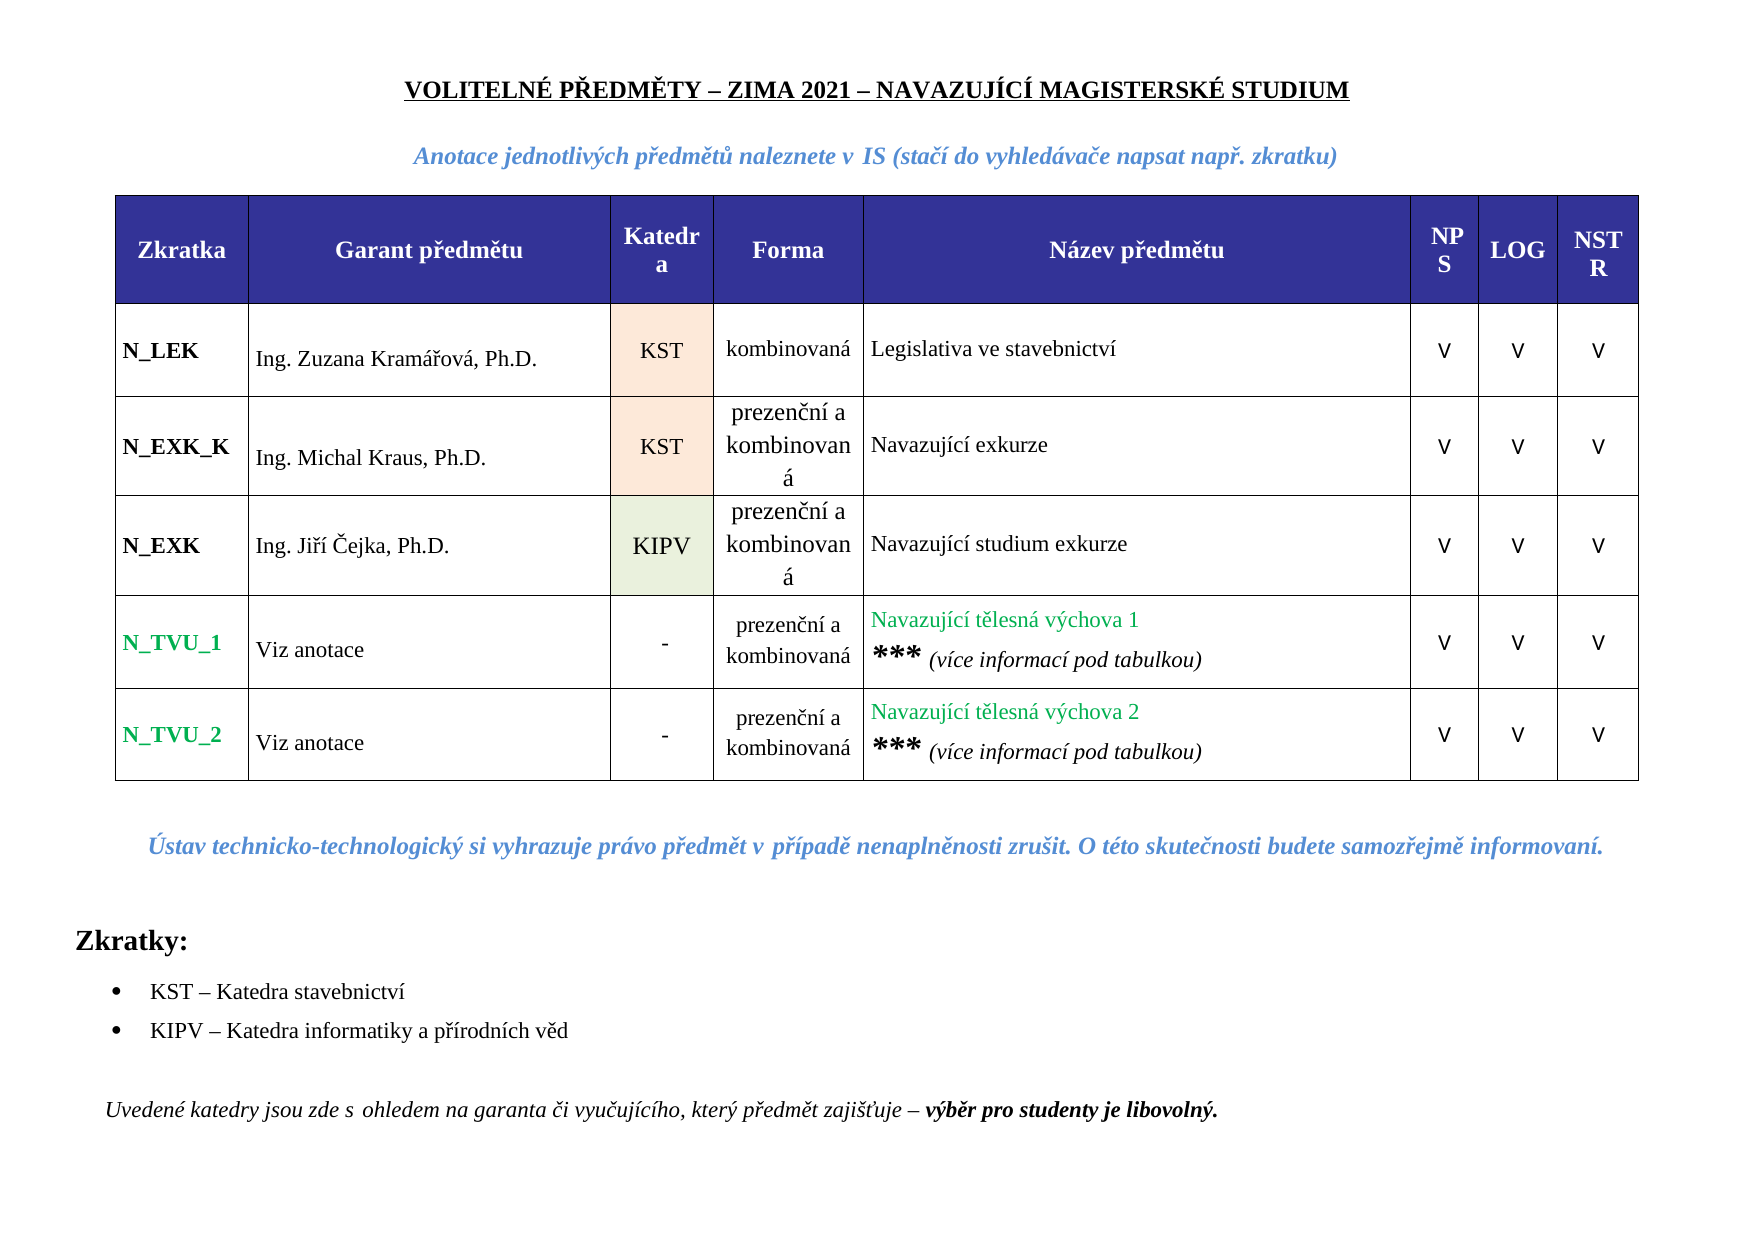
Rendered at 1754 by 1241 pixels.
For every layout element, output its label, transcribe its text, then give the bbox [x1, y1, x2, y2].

table_cell prezenční a kombinovaná [714, 689, 863, 780]
table_cell V [1479, 304, 1557, 396]
table_cell V [1479, 496, 1557, 595]
table_cell prezenční a kombinovaná [714, 397, 863, 495]
table_cell prezenční a kombinovaná [714, 496, 863, 595]
table_cell Ing. Zuzana Kramářová, Ph.D. [249, 304, 610, 396]
table_header Garant předmětu [249, 196, 610, 303]
table_cell V [1411, 689, 1478, 780]
text Zkratky: [75, 923, 1679, 957]
table_cell Legislativa ve stavebnictví [864, 304, 1410, 396]
table_header Zkratka [116, 196, 248, 303]
table_cell - [611, 689, 713, 780]
table_cell Navazující tělesná výchova 2 *** (více informací pod tabulkou) [864, 689, 1410, 780]
text Anotace jednotlivých předmětů naleznete v IS (stačí do vyhledávače napsat např. zkratku) [75, 141, 1679, 170]
list KIPV – Katedra informatiky a přírodních věd [112, 1017, 1679, 1044]
table_header NPS [1411, 196, 1478, 303]
table_cell V [1479, 397, 1557, 495]
table_cell Ing. Michal Kraus, Ph.D. [249, 397, 610, 495]
table_cell Navazující exkurze [864, 397, 1410, 495]
table_cell V [1479, 596, 1557, 688]
table_cell N_TVU_2 [116, 689, 248, 780]
table_cell V [1411, 397, 1478, 495]
table_cell N_EXK_K [116, 397, 248, 495]
table_cell N_LEK [116, 304, 248, 396]
table_cell V [1479, 689, 1557, 780]
table_cell KIPV [611, 496, 713, 595]
list KST – Katedra stavebnictví [112, 978, 1679, 1004]
table_header Název předmětu [864, 196, 1410, 303]
table_cell Navazující tělesná výchova 1 *** (více informací pod tabulkou) [864, 596, 1410, 688]
table_cell Viz anotace [249, 596, 610, 688]
table_cell Ing. Jiří Čejka, Ph.D. [249, 496, 610, 595]
table_cell Navazující studium exkurze [864, 496, 1410, 595]
table_cell N_TVU_1 [116, 596, 248, 688]
table_cell prezenční a kombinovaná [714, 596, 863, 688]
table_cell N_EXK [116, 496, 248, 595]
table_header NSTR [1558, 196, 1638, 303]
text VOLITELNÉ PŘEDMĚTY – ZIMA 2021 – NAVAZUJÍCÍ MAGISTERSKÉ STUDIUM [75, 75, 1679, 104]
table_header Katedra [611, 196, 713, 303]
table_cell KST [611, 397, 713, 495]
table_cell V [1411, 304, 1478, 396]
table_header LOG [1479, 196, 1557, 303]
table_cell V [1558, 304, 1638, 396]
table_cell V [1558, 596, 1638, 688]
table_cell kombinovaná [714, 304, 863, 396]
table_header Forma [714, 196, 863, 303]
table_cell Viz anotace [249, 689, 610, 780]
table_cell V [1411, 596, 1478, 688]
table_cell KST [611, 304, 713, 396]
table_cell - [611, 596, 713, 688]
table_cell V [1411, 496, 1478, 595]
list Ústav technicko-technologický si vyhrazuje právo předmět v případě nenaplněnosti zrušit. O této skutečnosti budete samozřejmě informovaní. [75, 831, 1679, 859]
list Uvedené katedry jsou zde s ohledem na garanta či vyučujícího, který předmět zajišťuje – výběr pro studenty je libovolný. [104, 1096, 1679, 1123]
table_cell V [1558, 397, 1638, 495]
table_cell V [1558, 689, 1638, 780]
table_cell V [1558, 496, 1638, 595]
